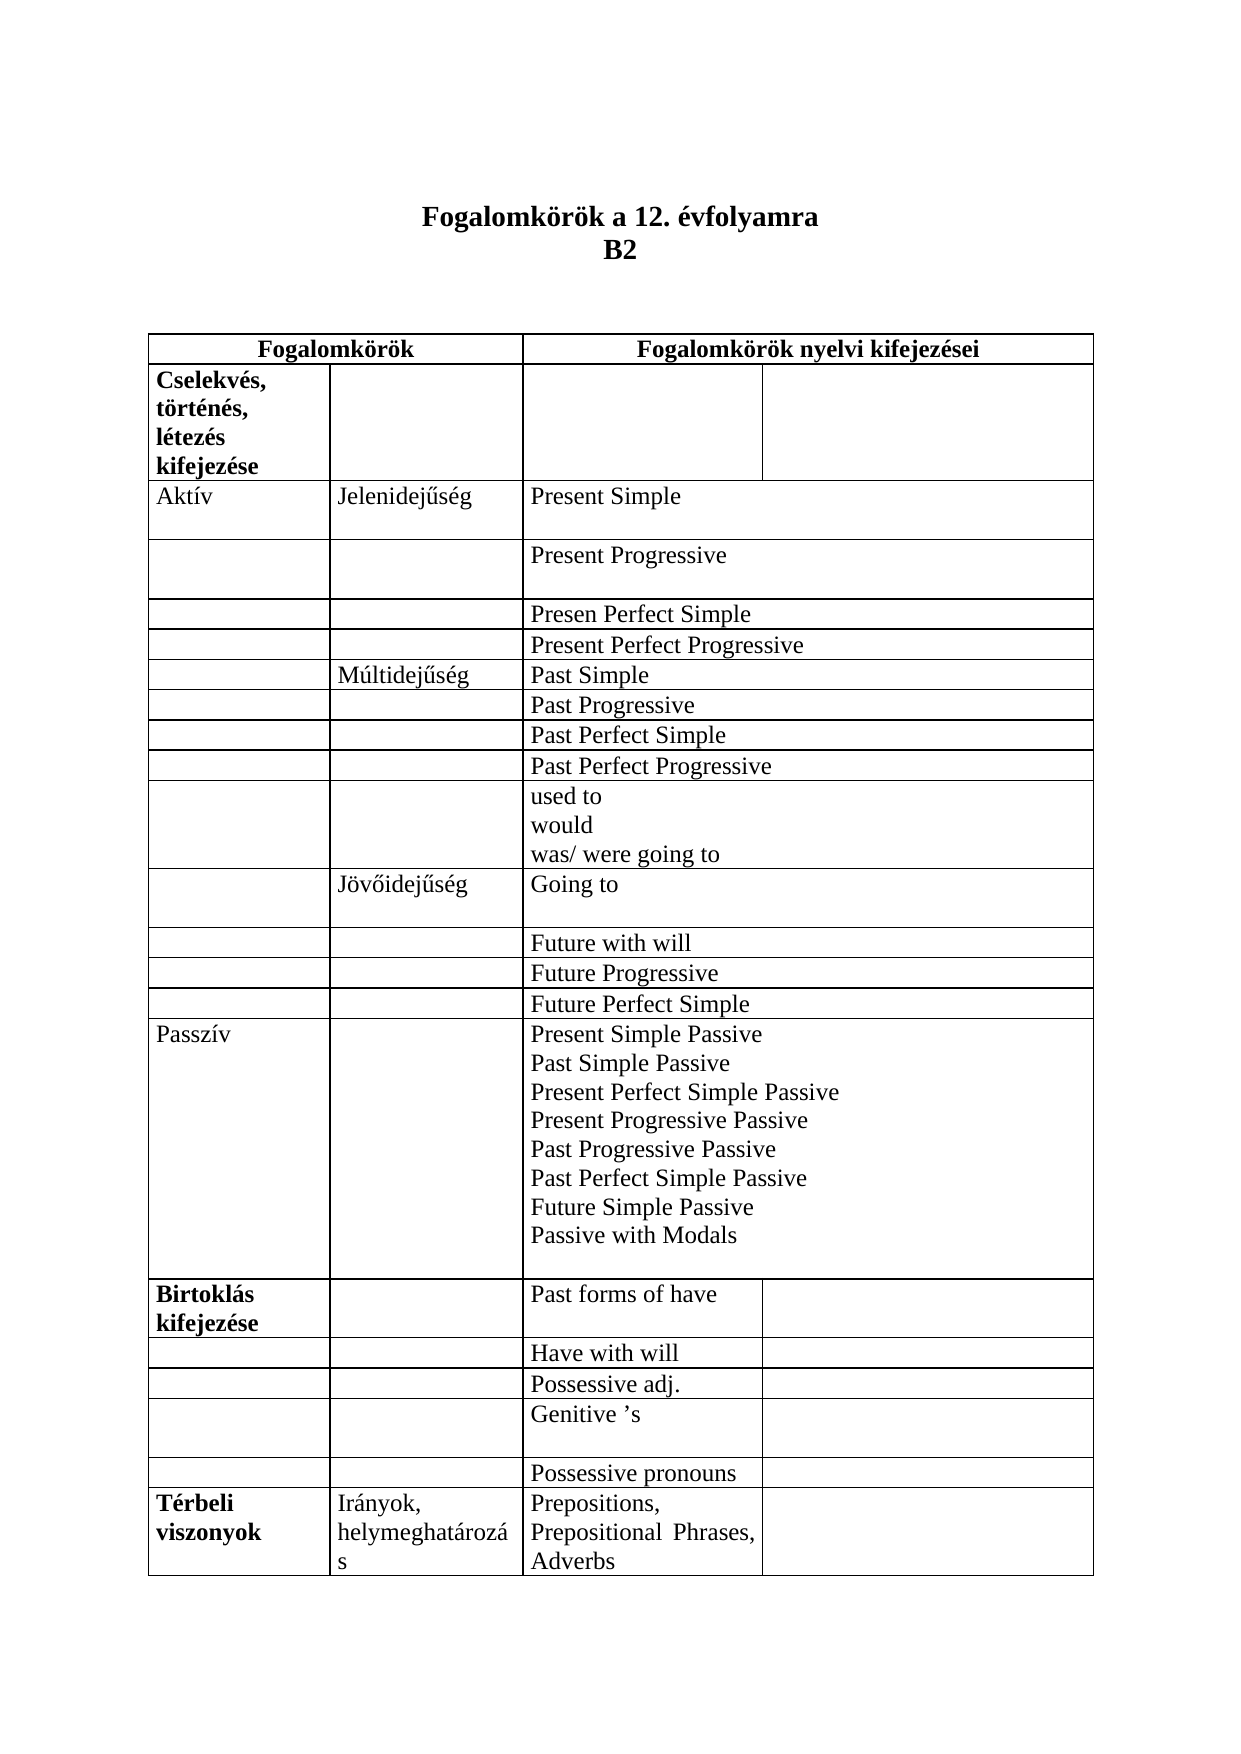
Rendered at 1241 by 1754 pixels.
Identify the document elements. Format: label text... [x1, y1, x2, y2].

table_cell [149, 989, 329, 1017]
table_cell Future with will [524, 928, 1093, 957]
table_cell Jövőidejűség [331, 869, 522, 927]
text Fogalomkörök a 12. évfolyamra [148, 199, 1092, 232]
table_cell [149, 869, 329, 927]
table_cell Have with will [524, 1338, 762, 1367]
table_cell [149, 660, 329, 689]
table_cell [331, 600, 522, 628]
table_cell Past Simple [524, 660, 1093, 689]
table_cell Present Progressive [524, 540, 1093, 598]
table_cell Jelenidejűség [331, 481, 522, 539]
table_cell [149, 540, 329, 598]
table_header Fogalomkörök [149, 335, 522, 363]
table_cell Present Simple Passive Past Simple Passive Present Perfect Simple Passive Present Progressive Passive Past Progressive Passive Past Perfect Simple Passive Future Simple Passive Passive with Modals [524, 1019, 1093, 1278]
table_cell [149, 928, 329, 957]
table_cell [331, 1369, 522, 1397]
table_cell [149, 958, 329, 987]
table_cell [149, 1458, 329, 1487]
table_cell [763, 1458, 1093, 1487]
table_cell [149, 1338, 329, 1367]
table_cell [331, 1019, 522, 1278]
table_cell [331, 928, 522, 957]
table_cell Térbeli viszonyok [149, 1488, 329, 1575]
text B2 [148, 232, 1092, 266]
table_cell Aktív [149, 481, 329, 539]
table_cell Possessive adj. [524, 1369, 762, 1397]
table_cell [763, 1280, 1093, 1337]
table_cell [331, 365, 522, 480]
table_cell [331, 751, 522, 780]
table_cell [331, 1458, 522, 1487]
table_cell Future Perfect Simple [524, 989, 1093, 1017]
table_cell [763, 1369, 1093, 1397]
table_cell [331, 989, 522, 1017]
table_cell Present Perfect Progressive [524, 630, 1093, 658]
table_cell Past Progressive [524, 690, 1093, 719]
table_cell [149, 1399, 329, 1457]
table_cell [331, 630, 522, 658]
table_cell Múltidejűség [331, 660, 522, 689]
table_cell [331, 721, 522, 749]
table_cell [331, 540, 522, 598]
table_cell [331, 1338, 522, 1367]
table_cell [149, 1369, 329, 1397]
table_cell [763, 365, 1093, 480]
table_cell [149, 630, 329, 658]
table_cell [331, 781, 522, 867]
table_cell Genitive ’s [524, 1399, 762, 1457]
table_cell [763, 1488, 1093, 1575]
table_cell [524, 365, 762, 480]
table_cell used to would was/ were going to [524, 781, 1093, 867]
table_cell [149, 600, 329, 628]
table_cell Past Perfect Progressive [524, 751, 1093, 780]
table_cell Future Progressive [524, 958, 1093, 987]
table_cell Birtoklás kifejezése [149, 1280, 329, 1337]
table_cell Irányok, helymeghatározás [331, 1488, 522, 1575]
table_cell [149, 690, 329, 719]
table_cell Possessive pronouns [524, 1458, 762, 1487]
table_cell [331, 1280, 522, 1337]
table_cell Prepositions, Prepositional Phrases, Adverbs [524, 1488, 762, 1575]
table_cell [331, 958, 522, 987]
table_cell [149, 721, 329, 749]
table_cell Cselekvés, történés, létezés kifejezése [149, 365, 329, 480]
table_header Fogalomkörök nyelvi kifejezései [524, 335, 1093, 363]
table_cell Past forms of have [524, 1280, 762, 1337]
table_cell [149, 751, 329, 780]
table_cell Past Perfect Simple [524, 721, 1093, 749]
table_cell [149, 781, 329, 867]
table_cell Present Simple [524, 481, 1093, 539]
table_cell [763, 1399, 1093, 1457]
table_cell Passzív [149, 1019, 329, 1278]
table_cell [763, 1338, 1093, 1367]
table_cell [331, 690, 522, 719]
table_cell [331, 1399, 522, 1457]
table_cell Going to [524, 869, 1093, 927]
table_cell Presen Perfect Simple [524, 600, 1093, 628]
